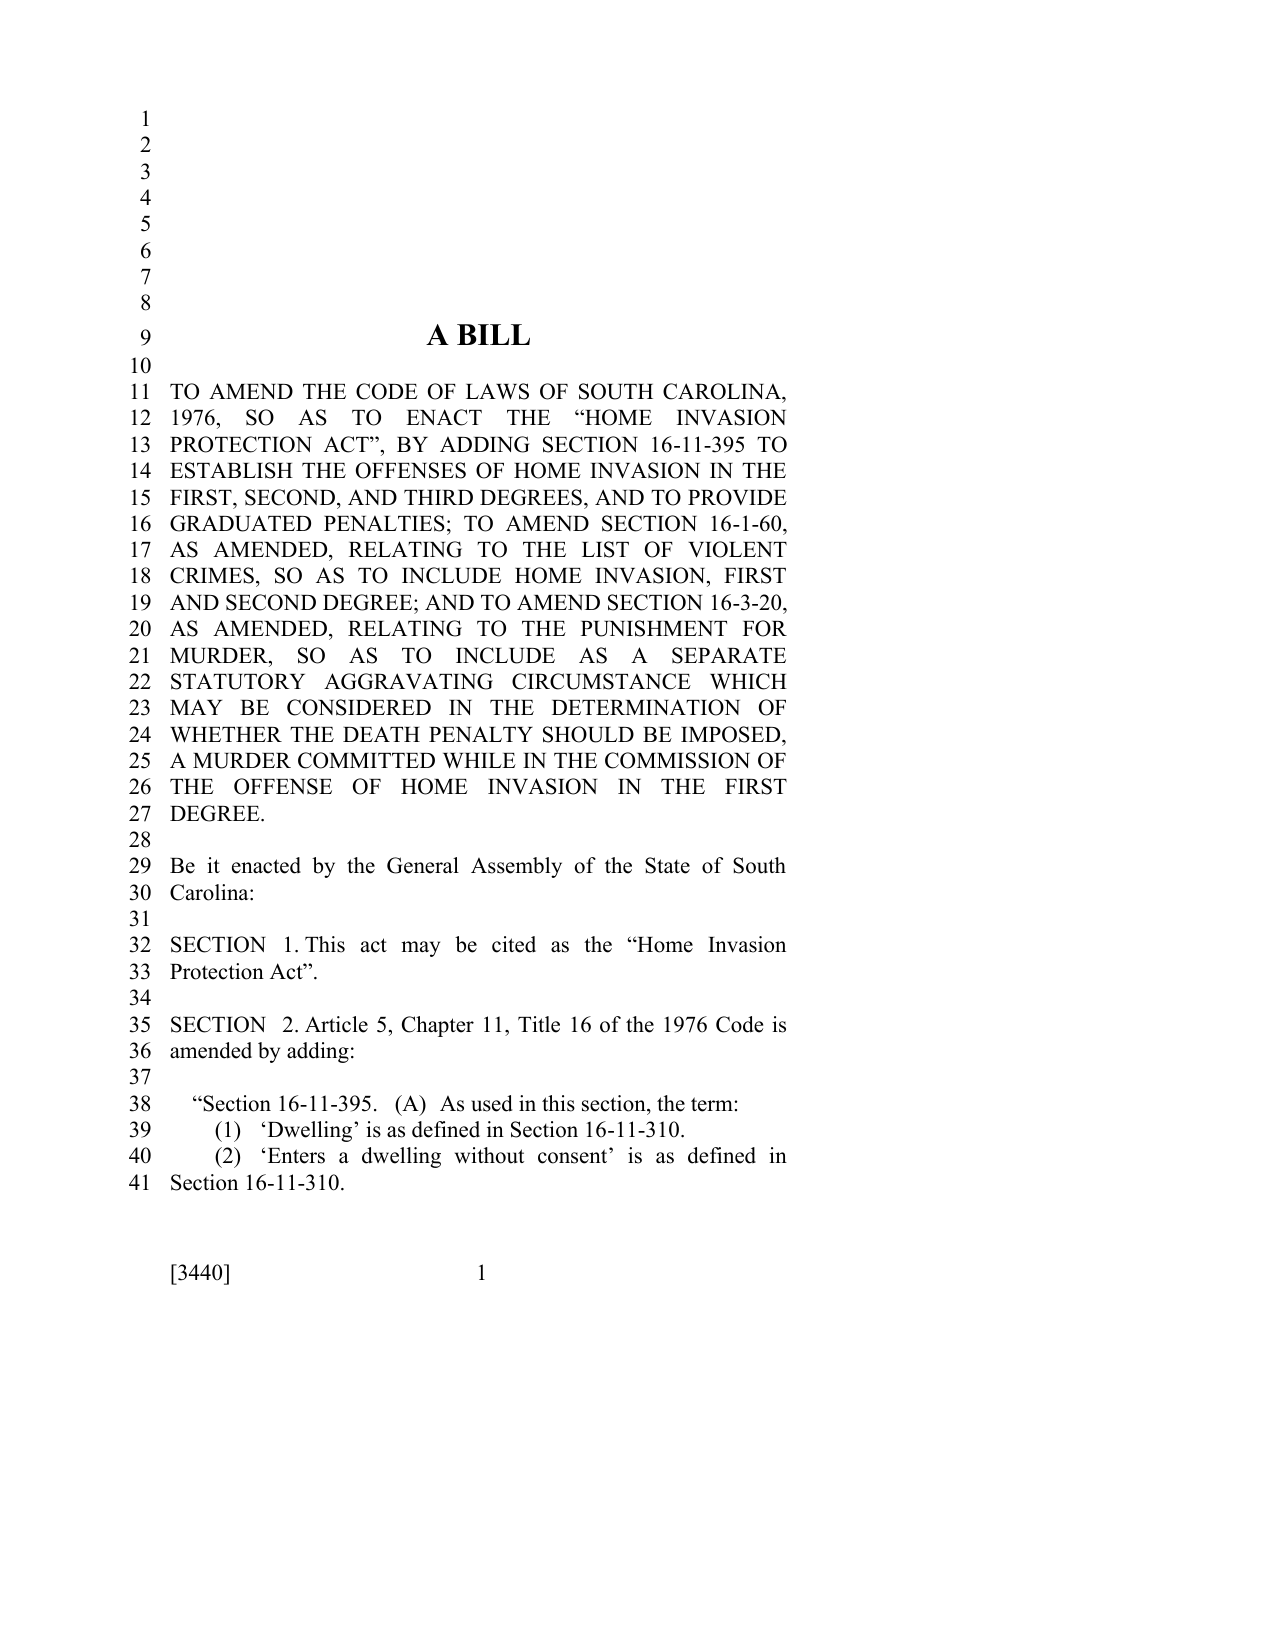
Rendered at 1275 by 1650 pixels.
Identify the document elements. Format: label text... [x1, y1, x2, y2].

text (1) ‘Dwelling’ is as defined in Section 16-11-310. [169, 1116, 787, 1142]
text TO AMEND THE CODE OF LAWS OF SOUTH CAROLINA, 1976, SO AS TO ENACT THE “HOME INVASION PROTECTION ACT”, BY ADDING SECTION 16-11-395 TO ESTABLISH THE OFFENSES OF HOME INVASION IN THE FIRST, SECOND, AND THIRD DEGREES, AND TO PROVIDE GRADUATED PENALTIES; TO AMEND SECTION 16-1-60, AS AMENDED, RELATING TO THE LIST OF VIOLENT CRIMES, SO AS TO INCLUDE HOME INVASION, FIRST AND SECOND DEGREE; AND TO AMEND SECTION 16-3-20, AS AMENDED, RELATING TO THE PUNISHMENT FOR MURDER, SO AS TO INCLUDE AS A SEPARATE STATUTORY AGGRAVATING CIRCUMSTANCE WHICH MAY BE CONSIDERED IN THE DETERMINATION OF WHETHER THE DEATH PENALTY SHOULD BE IMPOSED, A MURDER COMMITTED WHILE IN THE COMMISSION OF THE OFFENSE OF HOME INVASION IN THE FIRST DEGREE. [169, 378, 787, 826]
text (2) ‘Enters a dwelling without consent’ is as defined in Section 16-11-310. [169, 1142, 787, 1195]
text “Section 16-11-395. (A) As used in this section, the term: [169, 1090, 787, 1116]
text SECTION 1. This act may be cited as the “Home Invasion Protection Act”. [169, 932, 787, 984]
text A BILL [169, 316, 787, 352]
text Be it enacted by the General Assembly of the State of South Carolina: [169, 852, 787, 905]
text SECTION 2. Article 5, Chapter 11, Title 16 of the 1976 Code is amended by adding: [169, 1011, 787, 1063]
